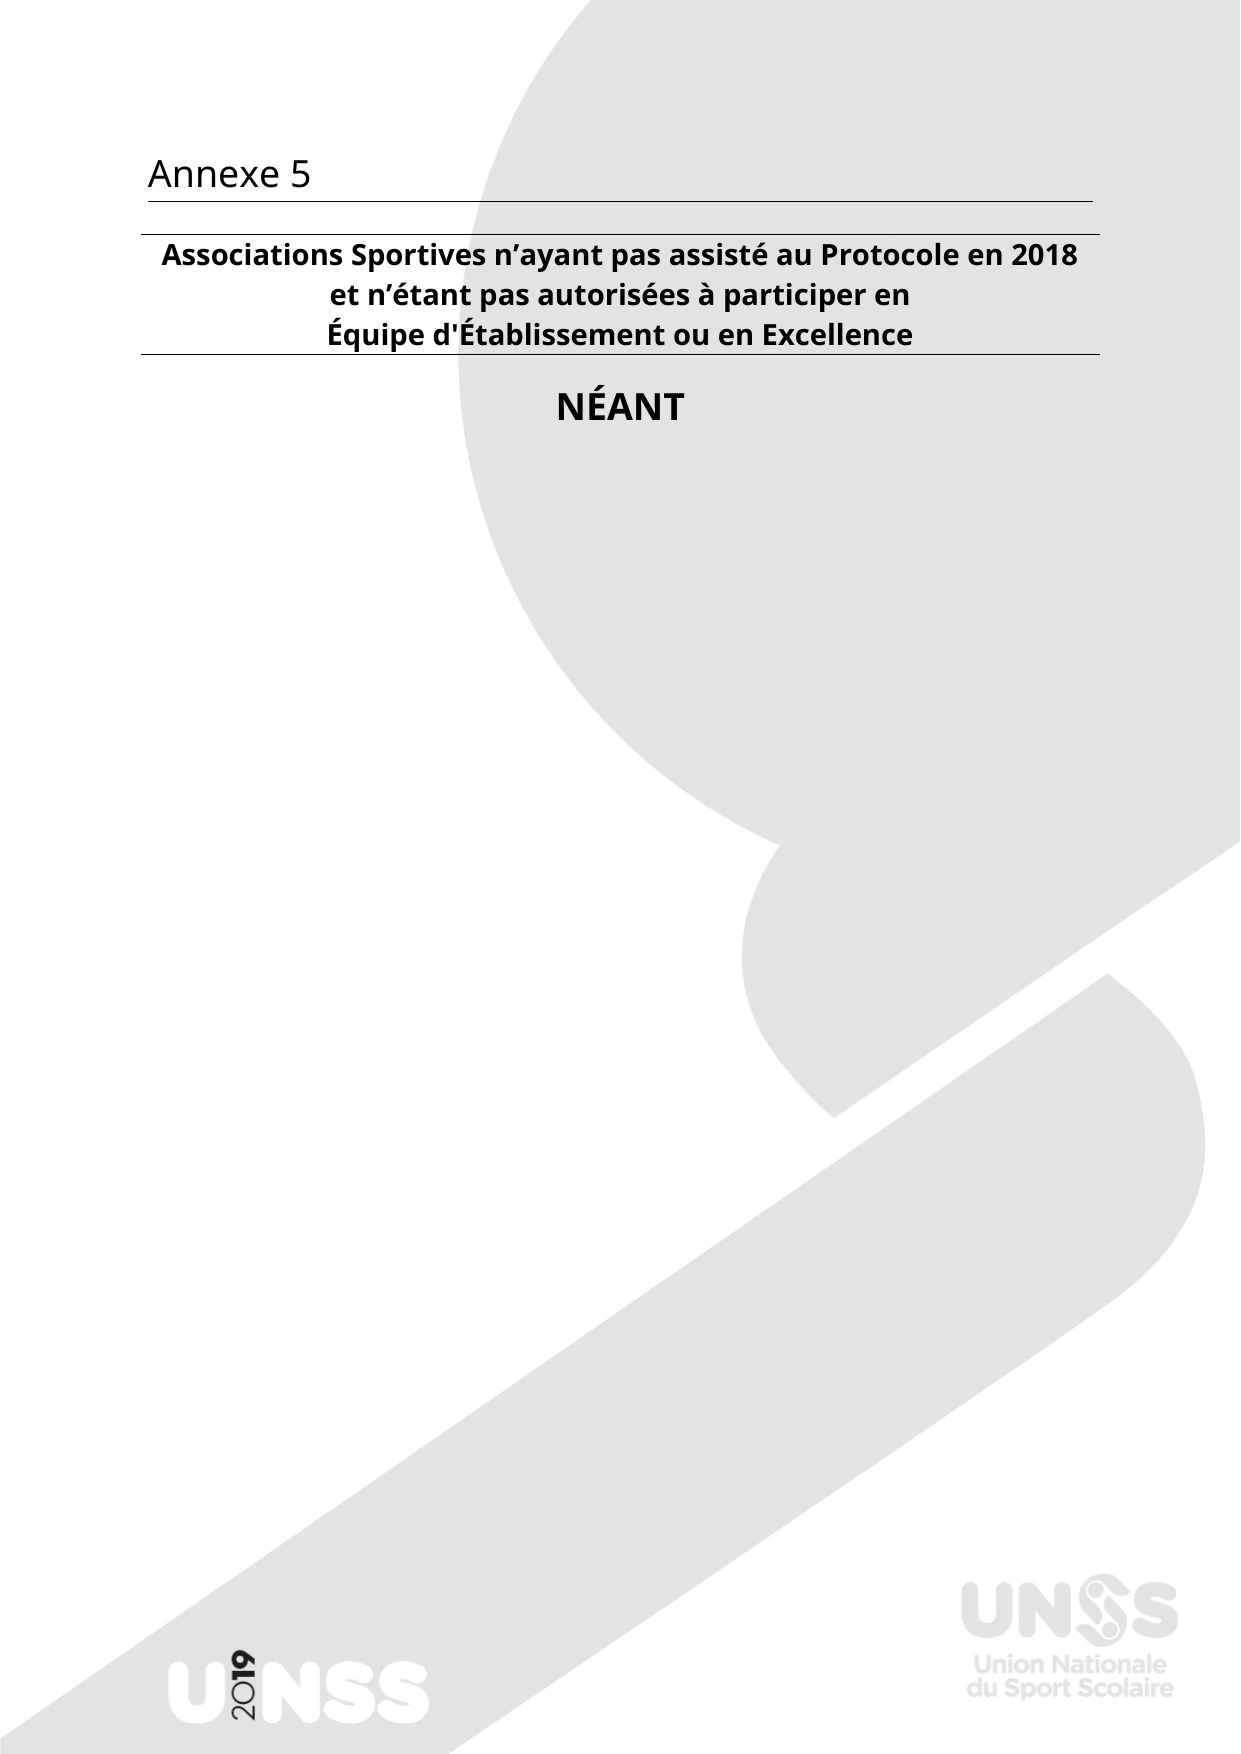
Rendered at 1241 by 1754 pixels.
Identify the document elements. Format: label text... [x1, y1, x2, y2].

list Annexe 5 [148, 148, 1093, 201]
list NÉANT [148, 380, 1093, 431]
table_header Associations Sportives n’ayant pas assisté au Protocole en 2018 et n’étant pas autorisées à participer en Équipe d'Établissement ou en Excellence [141, 235, 1099, 354]
picture [0, 0, 1241, 1754]
